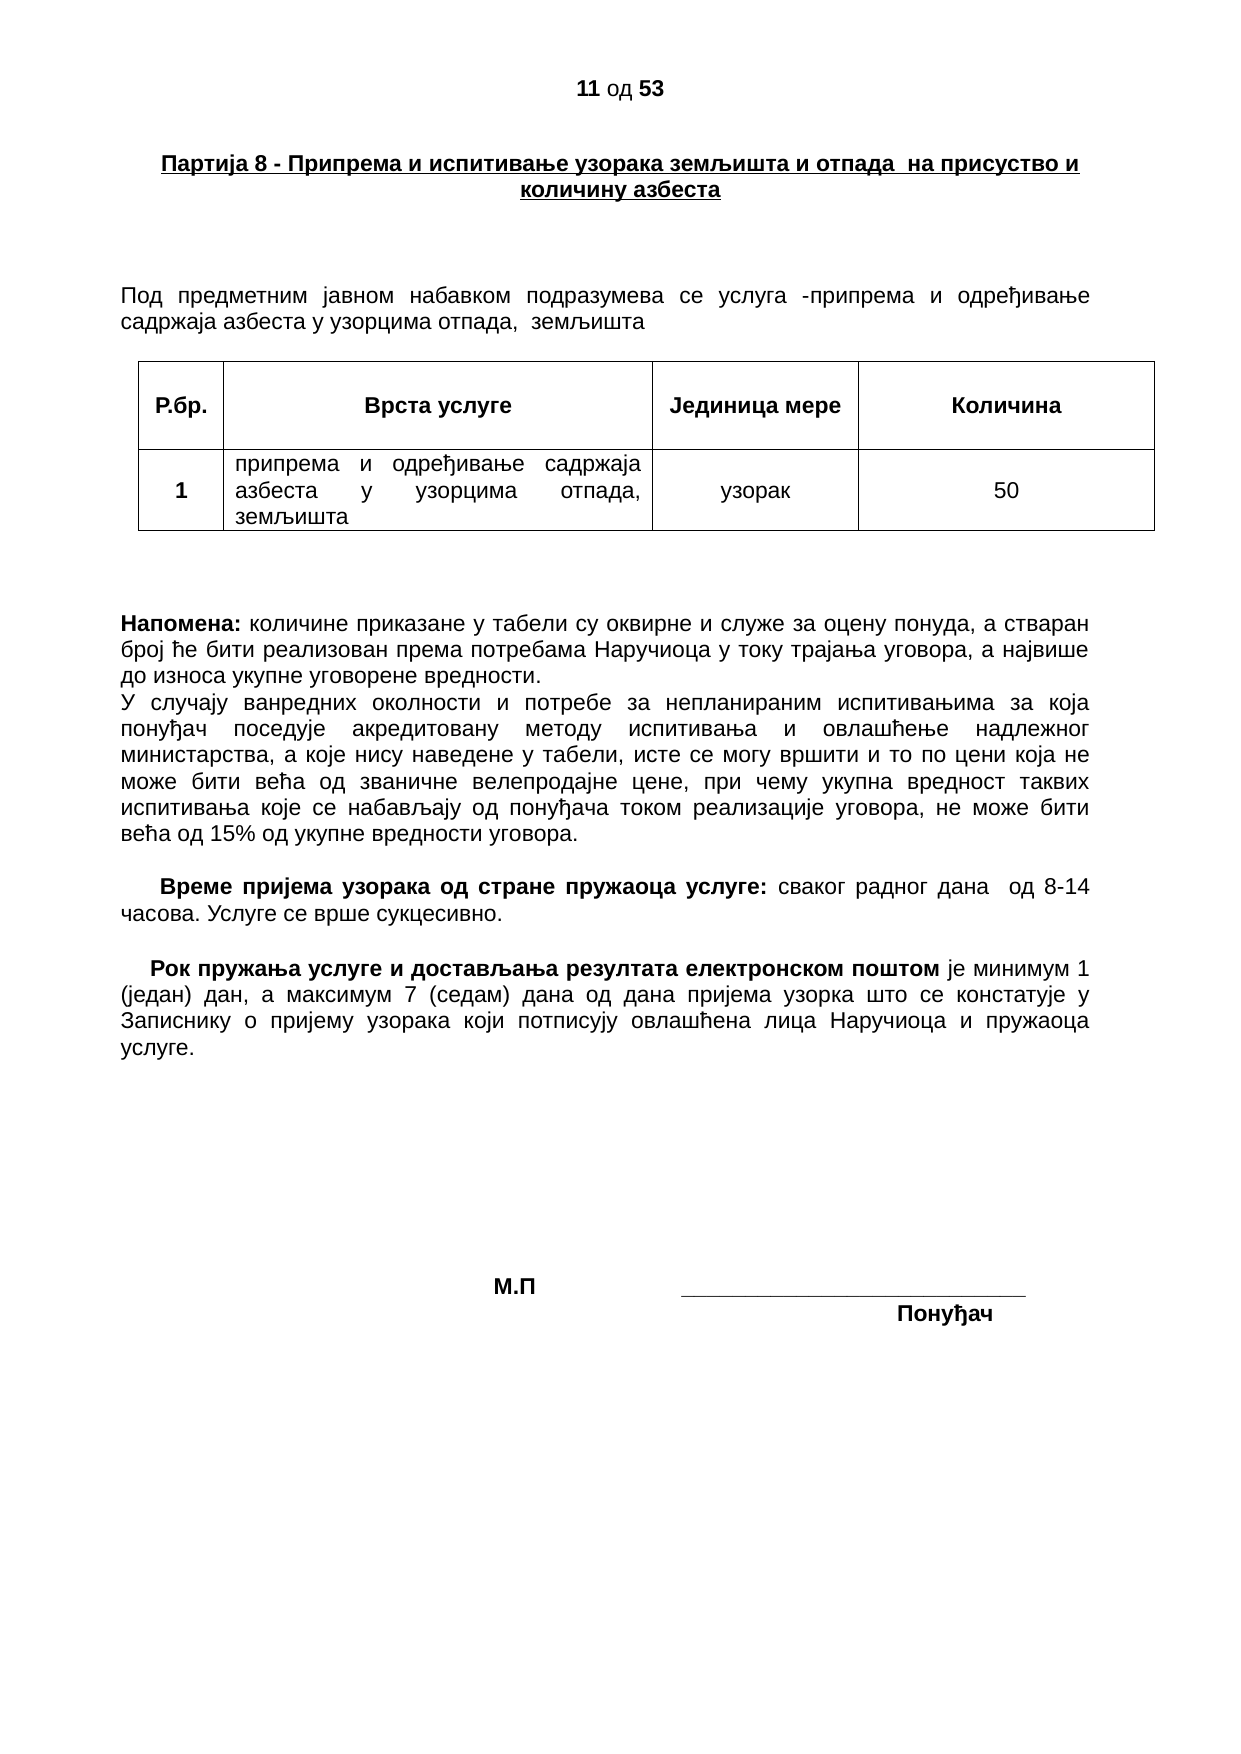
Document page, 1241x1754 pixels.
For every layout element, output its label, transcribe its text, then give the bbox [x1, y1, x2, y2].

text М.П ___________________________ [150, 1273, 1090, 1299]
list Партија 8 - Припрема и испитивање узорака земљишта и отпада на присуство и количину азбеста [150, 150, 1090, 203]
table_header Врста услуге [224, 362, 652, 449]
text Рок пружања услуге и достављања резултата електронском поштом је минимум 1 (један) дан, а максимум 7 (седам) дана од дана пријема узорка што се констатује у Записнику о пријему узорака који потписују овлашћена лица Наручиоца и пружаоца услуге. [120, 954, 1090, 1060]
table_header Количина [859, 362, 1154, 449]
table_cell припрема и одређивање садржаја азбеста у узорцима отпада, земљишта [224, 450, 652, 529]
table_cell 1 [139, 450, 223, 529]
text Време пријема узорака од стране пружаоца услуге: сваког радног дана од 8-14 часова. Услуге се врше сукцесивно. [120, 873, 1090, 926]
list Понуђач [150, 1299, 1090, 1326]
table_cell 50 [859, 450, 1154, 529]
text Под предметним јавном набавком подразумева се услуга -припрема и одређивање садржаја азбеста у узорцима отпада, земљишта [120, 282, 1090, 334]
text У случају ванредних околности и потребе за непланираним испитивањима за која понуђач поседује акредитовану методу испитивања и овлашћење надлежног министарства, a које нису наведене у табели, исте се могу вршити и то по цени која не може бити већа од званичне велепродајне цене, при чему укупна вредност таквих испитивања које се набављају од понуђача током реализације уговора, не може бити већа од 15% од укупне вредности уговора. [120, 689, 1090, 847]
table_header Р.бр. [139, 362, 223, 449]
table_cell узорак [653, 450, 858, 529]
text Напомена: количине приказане у табели су оквирне и служе за оцену понуда, а стваран број ће бити реализован према потребама Наручиоца у току трајања уговора, а највише до износа укупне уговорене вредности. [120, 609, 1090, 689]
table_header Јединица мере [653, 362, 858, 449]
